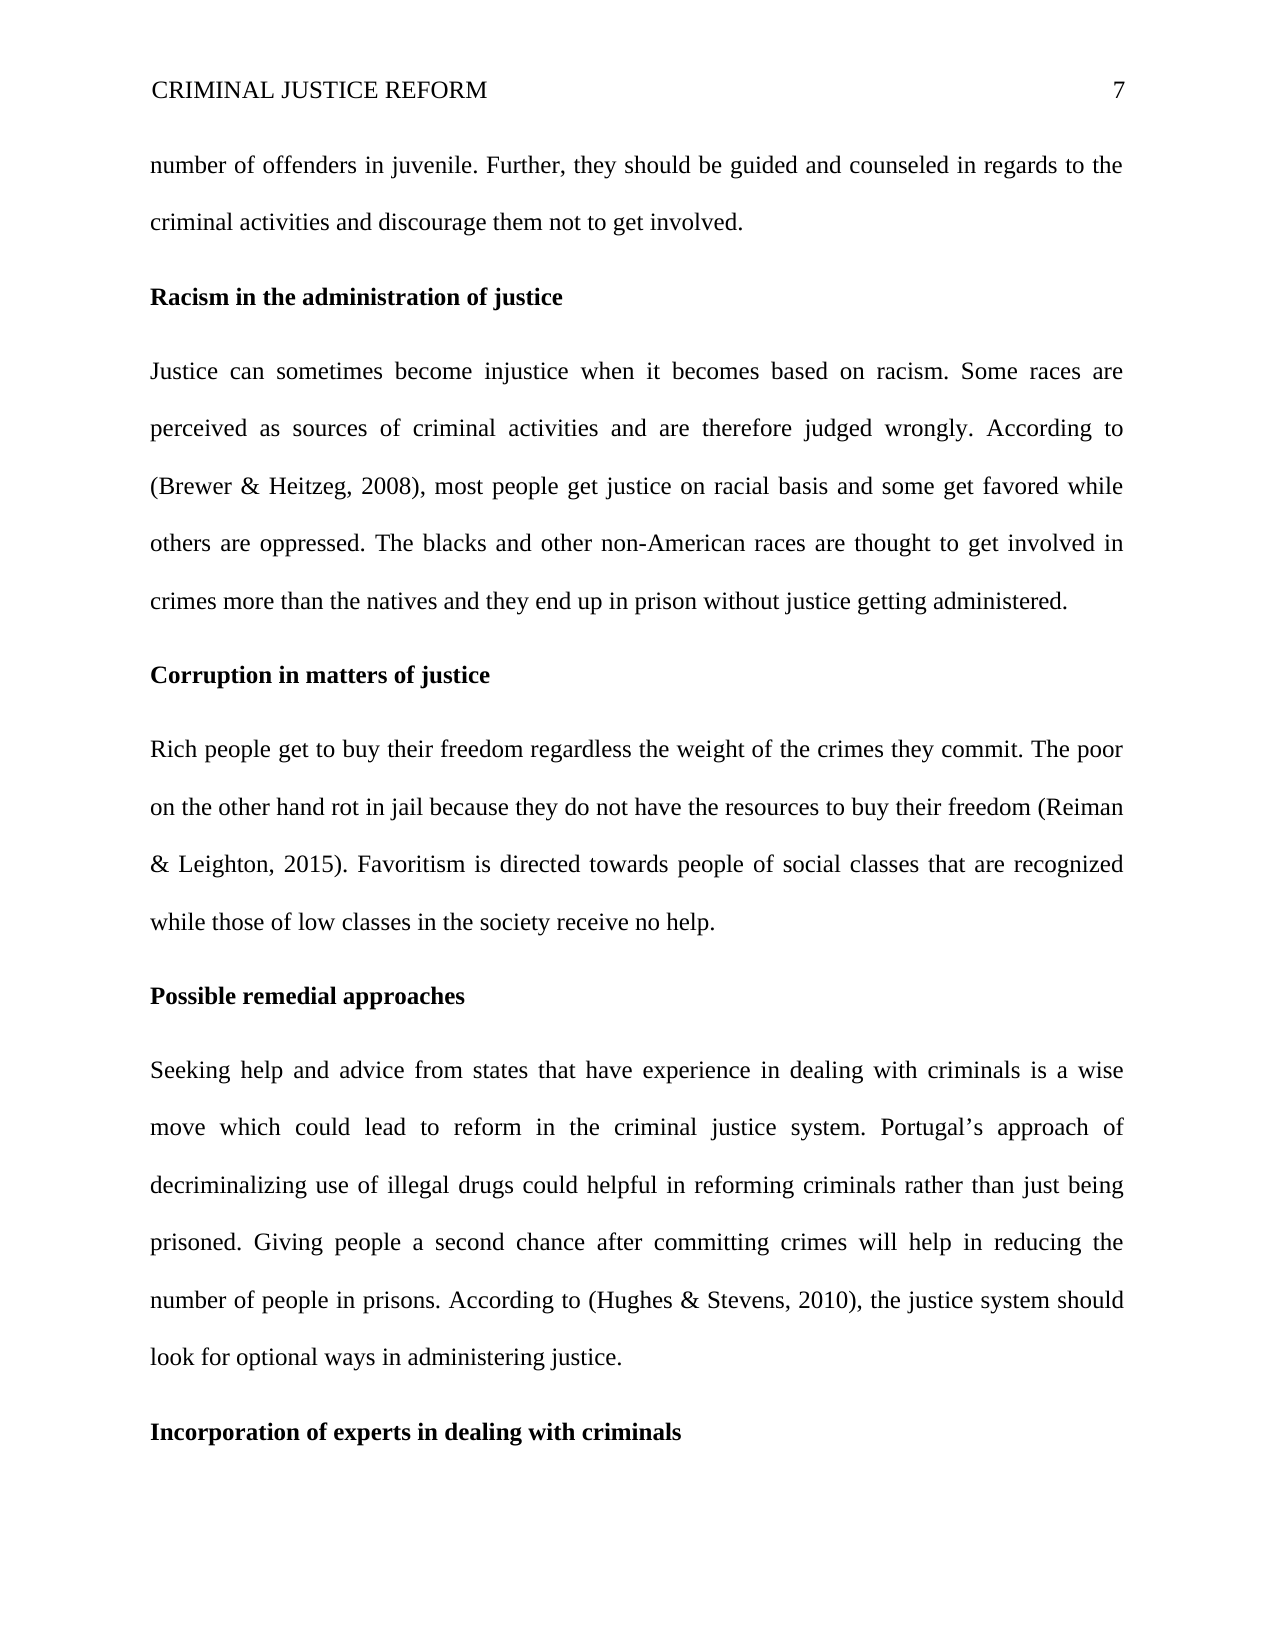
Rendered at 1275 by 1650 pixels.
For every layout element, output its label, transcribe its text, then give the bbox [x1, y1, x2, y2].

text Possible remedial approaches [150, 981, 1125, 1009]
text Racism in the administration of justice [150, 282, 1125, 310]
text Incorporation of experts in dealing with criminals [150, 1417, 1125, 1445]
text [150, 150, 1125, 236]
text Seeking help and advice from states that have experience in dealing with criminals is a wise move which could lead to reform in the criminal justice system. Portugal’s approach of decriminalizing use of illegal drugs could helpful in reforming criminals rather than just being prisoned. Giving people a second chance after committing crimes will help in reducing the number of people in prisons. According to (Hughes & Stevens, 2010), the justice system should look for optional ways in administering justice. [150, 1055, 1125, 1371]
text Corruption in matters of justice [150, 660, 1125, 689]
text Justice can sometimes become injustice when it becomes based on racism. Some races are perceived as sources of criminal activities and are therefore judged wrongly. According to (Brewer & Heitzeg, 2008), most people get justice on racial basis and some get favored while others are oppressed. The blacks and other non-American races are thought to get involved in crimes more than the natives and they end up in prison without justice getting administered. [150, 356, 1125, 614]
text Rich people get to buy their freedom regardless the weight of the crimes they commit. The poor on the other hand rot in jail because they do not have the resources to buy their freedom (Reiman & Leighton, 2015). Favoritism is directed towards people of social classes that are recognized while those of low classes in the society receive no help. [150, 734, 1125, 935]
